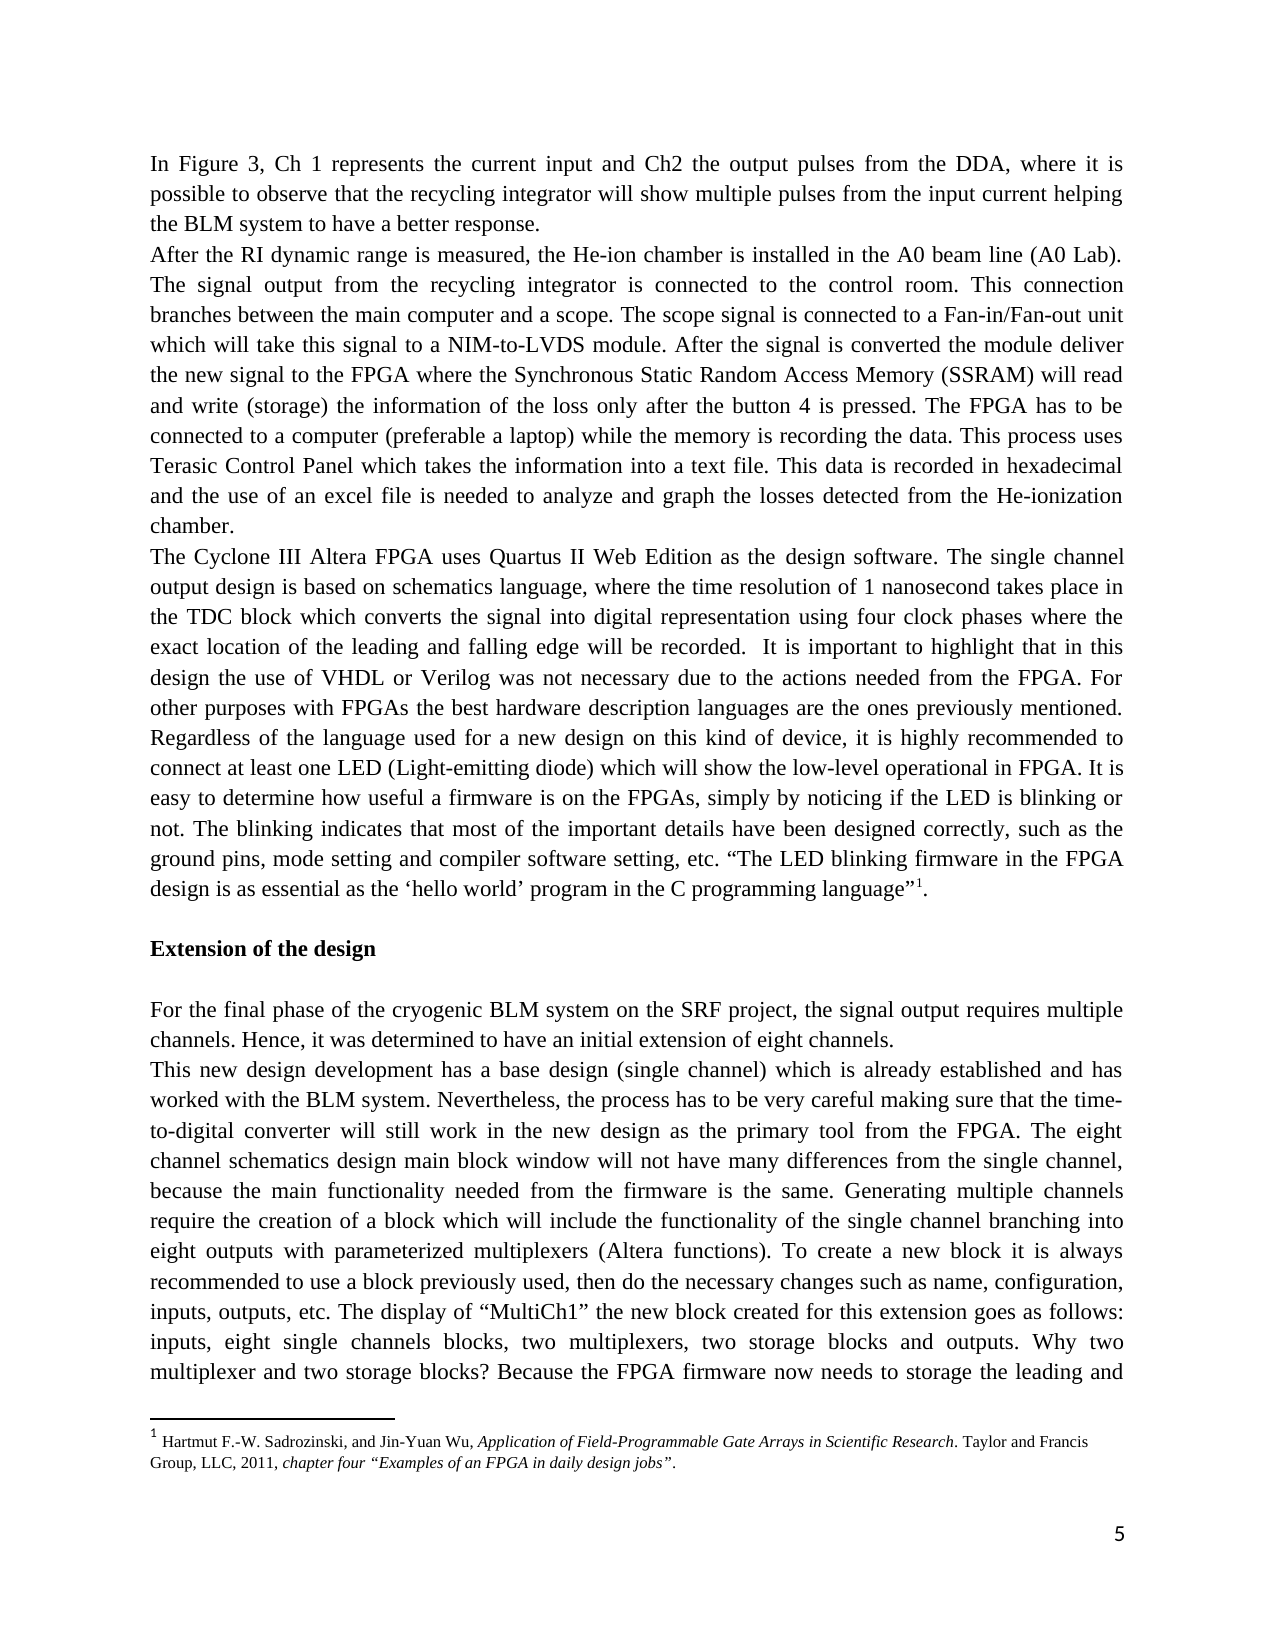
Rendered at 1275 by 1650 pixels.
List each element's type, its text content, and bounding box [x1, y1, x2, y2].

text After the RI dynamic range is measured, the He-ion chamber is installed in the A0 beam line (A0 Lab). The signal output from the recycling integrator is connected to the control room. This connection branches between the main computer and a scope. The scope signal is connected to a Fan-in/Fan-out unit which will take this signal to a NIM-to-LVDS module. After the signal is converted the module deliver the new signal to the FPGA where the Synchronous Static Random Access Memory (SSRAM) will read and write (storage) the information of the loss only after the button 4 is pressed. The FPGA has to be connected to a computer (preferable a laptop) while the memory is recording the data. This process uses Terasic Control Panel which takes the information into a text file. This data is recorded in hexadecimal and the use of an excel file is needed to analyze and graph the losses detected from the He-ionization chamber. [150, 241, 1125, 539]
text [150, 1056, 1125, 1385]
text For the final phase of the cryogenic BLM system on the SRF project, the signal output requires multiple channels. Hence, it was determined to have an initial extension of eight channels. [150, 996, 1125, 1052]
text The Cyclone III Altera FPGA uses Quartus II Web Edition as the design software. The single channel output design is based on schematics language, where the time resolution of 1 nanosecond takes place in the TDC block which converts the signal into digital representation using four clock phases where the exact location of the leading and falling edge will be recorded. It is important to highlight that in this design the use of VHDL or Verilog was not necessary due to the actions needed from the FPGA. For other purposes with FPGAs the best hardware description languages are the ones previously mentioned. Regardless of the language used for a new design on this kind of device, it is highly recommended to connect at least one LED (Light-emitting diode) which will show the low-level operational in FPGA. It is easy to determine how useful a firmware is on the FPGAs, simply by noticing if the LED is blinking or not. The blinking indicates that most of the important details have been designed correctly, such as the ground pins, mode setting and compiler software setting, etc. “The LED blinking firmware in the FPGA design is as essential as the ‘hello world’ program in the C programming language”. [150, 543, 1125, 901]
text In Figure 3, Ch 1 represents the current input and Ch2 the output pulses from the DDA, where it is possible to observe that the recycling integrator will show multiple pulses from the input current helping the BLM system to have a better response. [150, 150, 1125, 237]
text Extension of the design [150, 935, 1125, 962]
